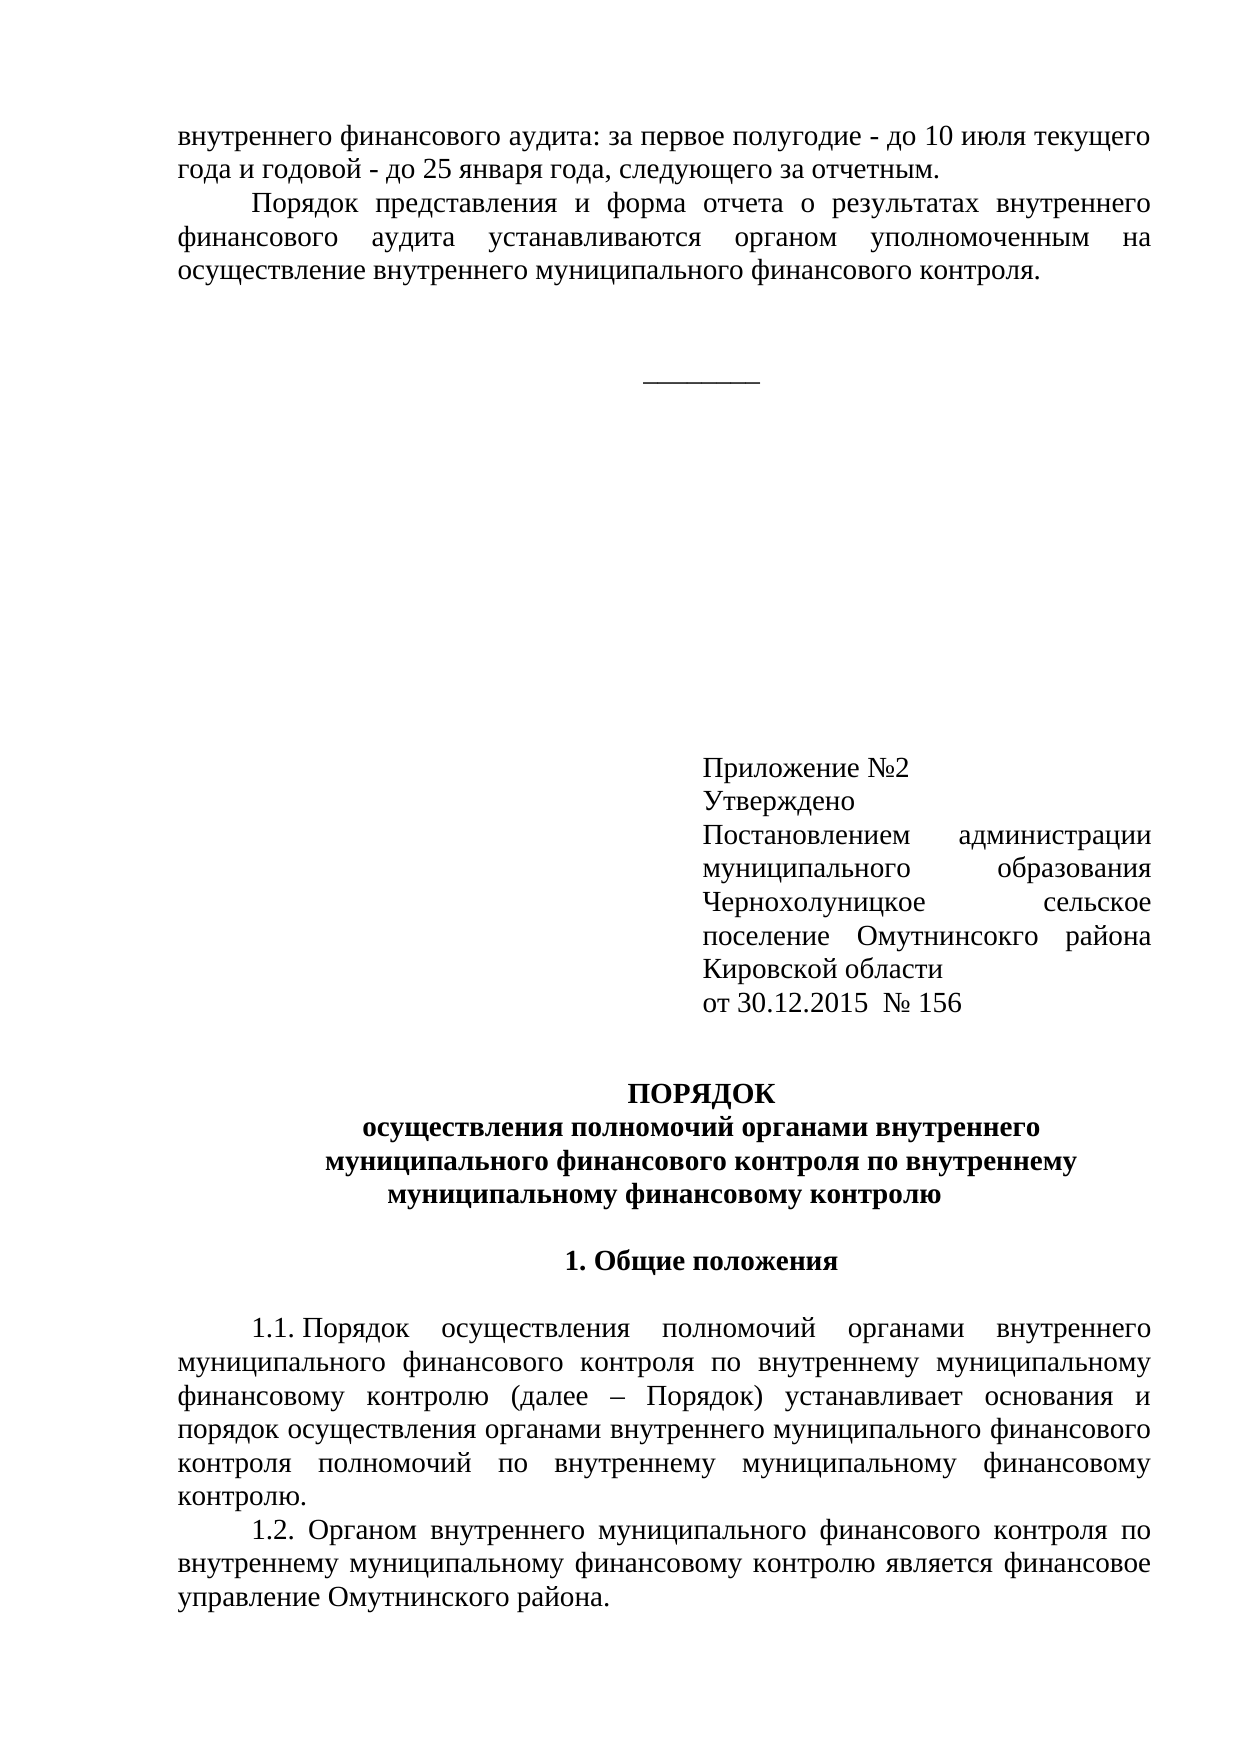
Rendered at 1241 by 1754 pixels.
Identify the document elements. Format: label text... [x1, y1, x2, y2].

text муниципального финансового контроля по внутреннему муниципальному финансовому контролю [177, 1143, 1152, 1210]
text 1.1. Порядок осуществления полномочий органами внутреннего муниципального финансового контроля по внутреннему муниципальному финансовому контролю (далее – Порядок) устанавливает основания и порядок осуществления органами внутреннего муниципального финансового контроля полномочий по внутреннему муниципальному финансовому контролю. [177, 1311, 1152, 1512]
text ПОРЯДОК [177, 1076, 1152, 1109]
text 1. Общие положения [177, 1243, 1152, 1277]
text Утверждено [702, 783, 1152, 817]
text осуществления полномочий органами внутреннего [177, 1109, 1152, 1143]
text ________ [177, 353, 1152, 386]
text 1.2. Органом внутреннего муниципального финансового контроля по внутреннему муниципальному финансовому контролю является финансовое управление Омутнинского района. [177, 1512, 1152, 1612]
text Приложение №2 [177, 750, 1152, 783]
text Постановлением администрации муниципального образования Чернохолуницкое сельское поселение Омутнинсокго района Кировской области [702, 817, 1152, 985]
text от 30.12.2015 № 156 [702, 985, 1152, 1018]
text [177, 118, 1152, 185]
text Порядок представления и форма отчета о результатах внутреннего финансового аудита устанавливаются органом уполномоченным на осуществление внутреннего муниципального финансового контроля. [177, 185, 1152, 286]
